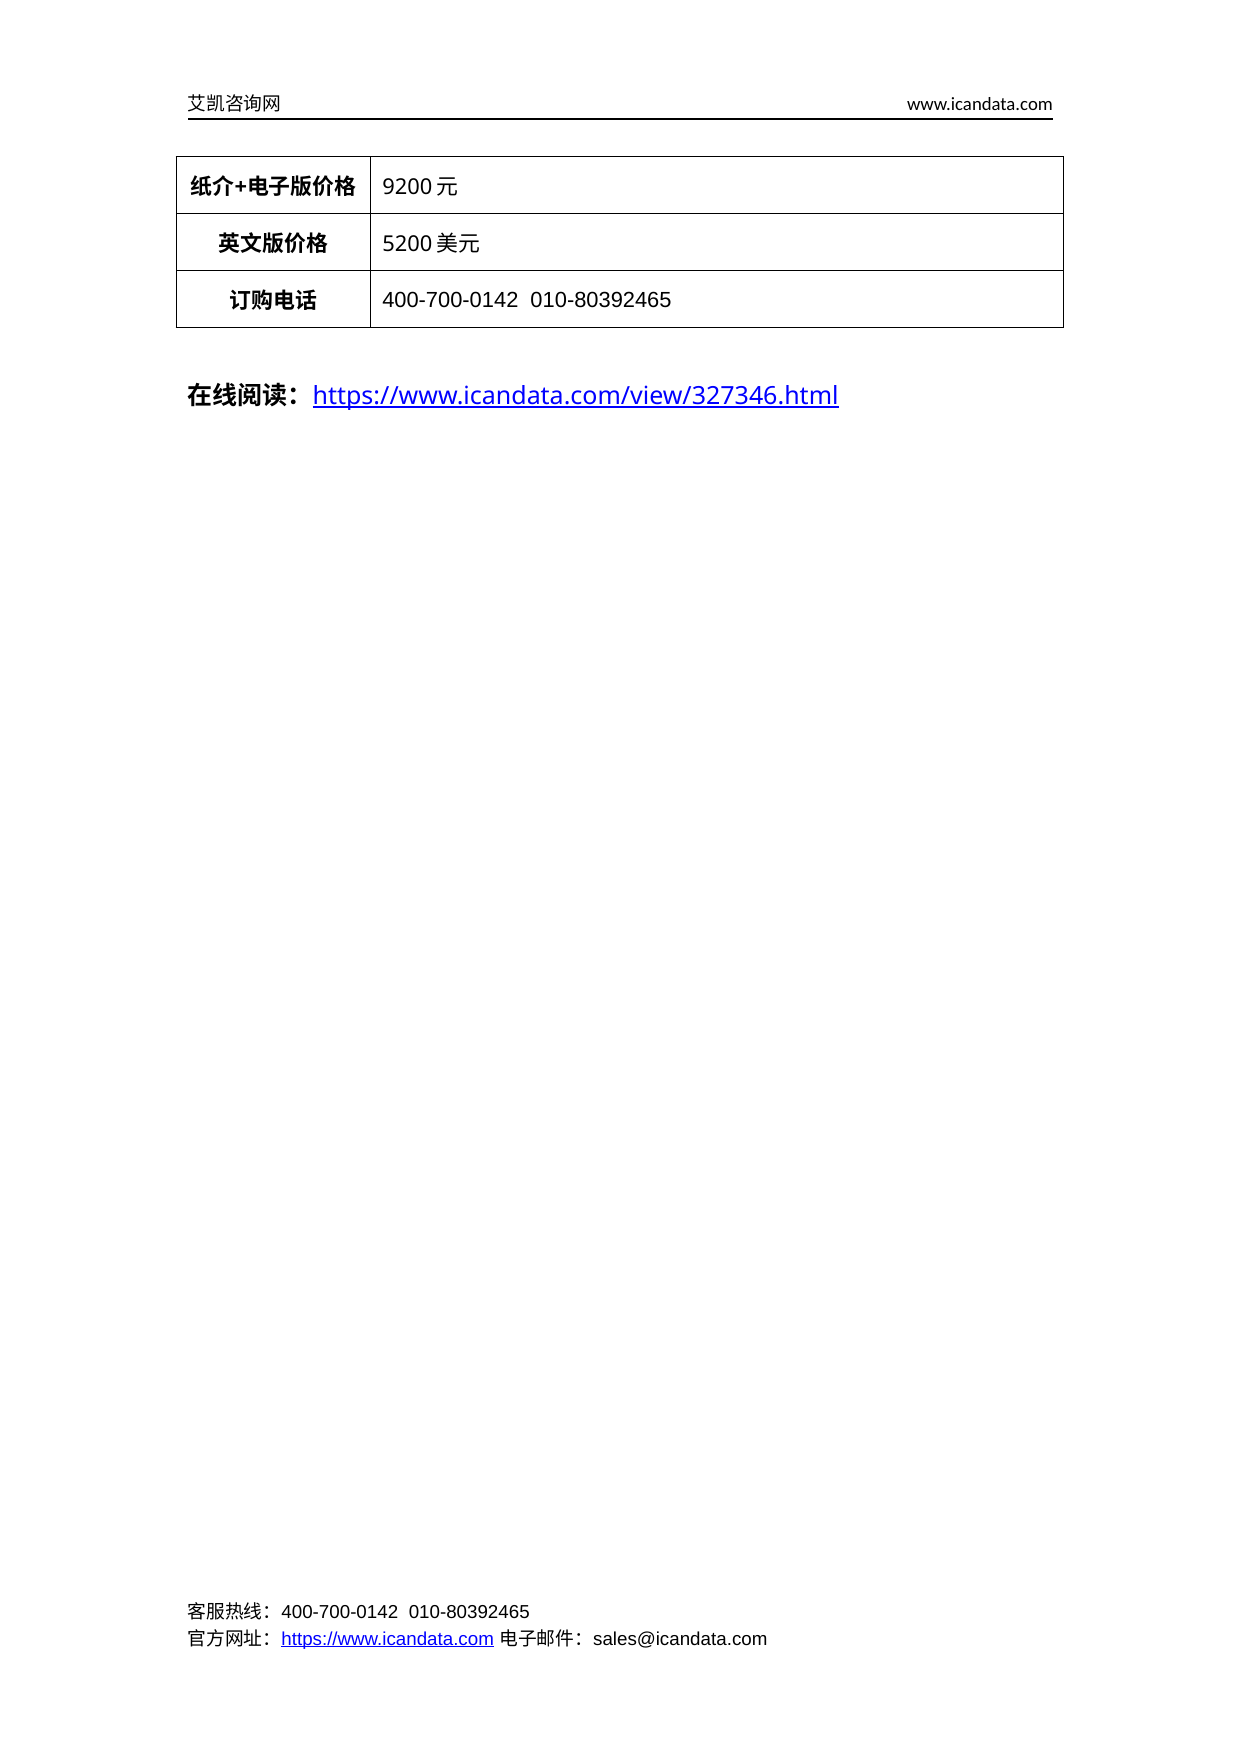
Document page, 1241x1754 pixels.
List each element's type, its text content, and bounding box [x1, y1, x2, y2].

text 在线阅读：https://www.icandata.com/view/327346.html [187, 361, 1053, 426]
table_cell 订购电话 [177, 271, 370, 327]
table_cell 9200元 [371, 157, 1063, 213]
table_cell 5200美元 [371, 214, 1063, 270]
table_cell 纸介+电子版价格 [177, 157, 370, 213]
table_cell 400-700-0142 010-80392465 [371, 271, 1063, 327]
table_cell 英文版价格 [177, 214, 370, 270]
